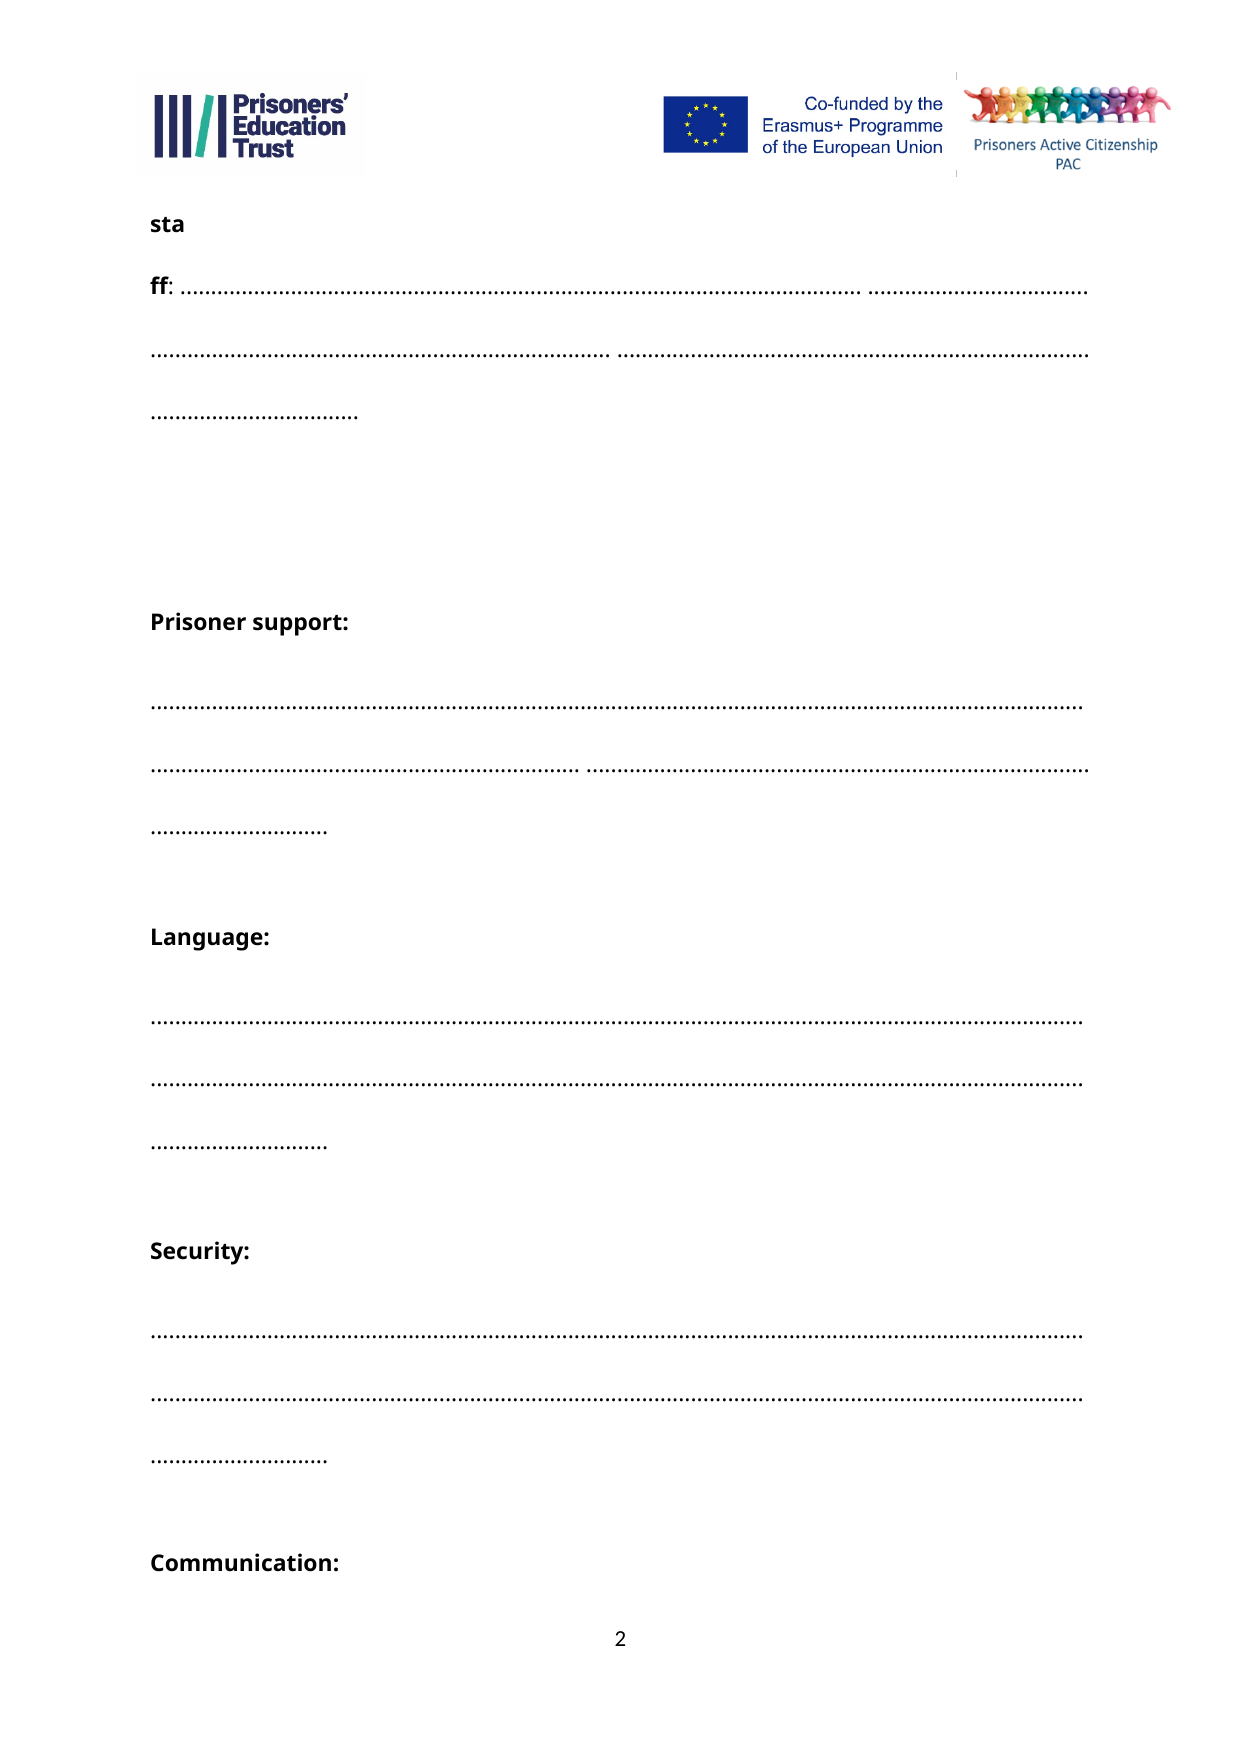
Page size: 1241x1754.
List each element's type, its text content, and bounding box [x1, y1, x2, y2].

picture [646, 72, 1177, 177]
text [150, 1314, 1090, 1471]
text Prisoner support: [150, 606, 1090, 637]
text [150, 150, 1090, 426]
text Communication: [150, 1547, 1090, 1578]
text Security: [150, 1235, 1090, 1266]
text Language: [150, 921, 1090, 952]
picture [136, 73, 367, 177]
